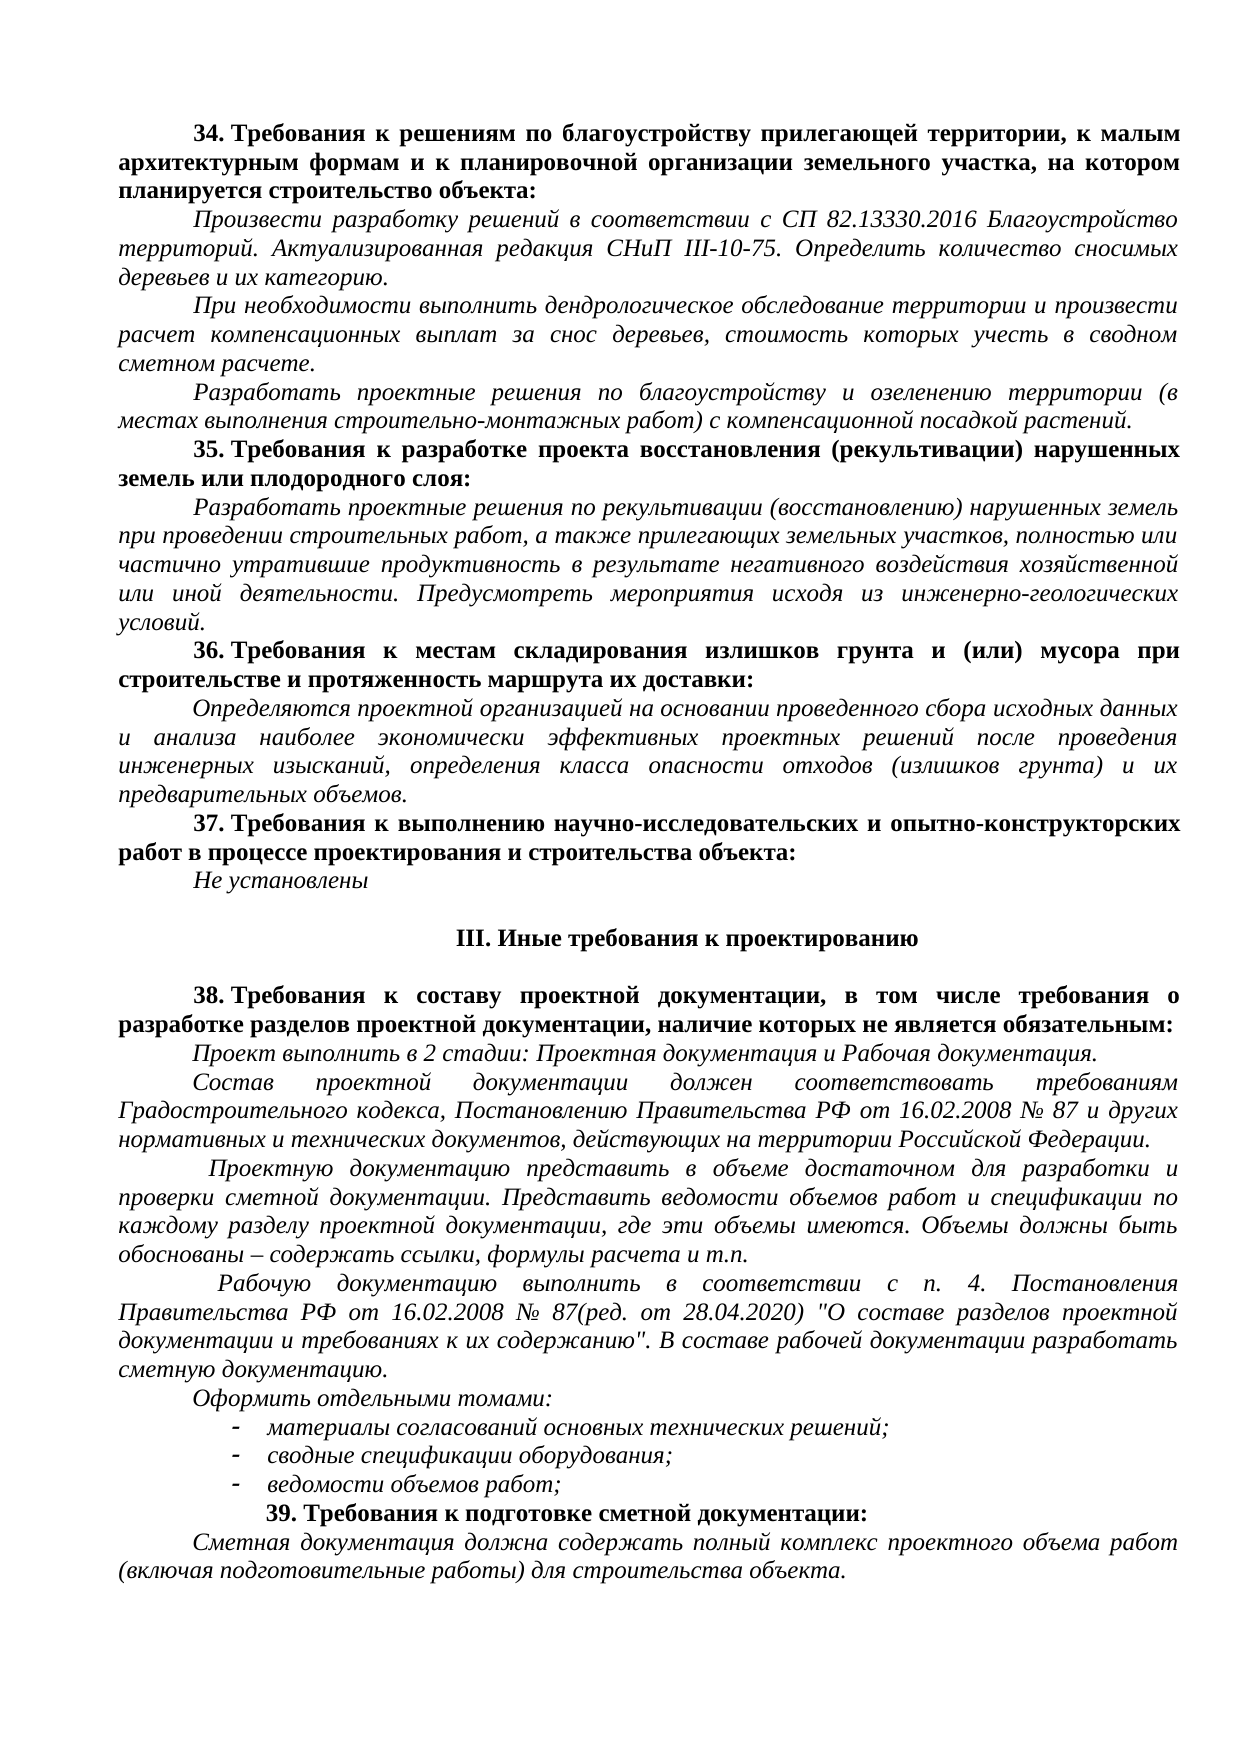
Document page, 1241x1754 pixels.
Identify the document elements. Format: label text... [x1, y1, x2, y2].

text Разработать проектные решения по рекультивации (восстановлению) нарушенных земель при проведении строительных работ, а также прилегающих земельных участков, полностью или частично утратившие продуктивность в результате негативного воздействия хозяйственной или иной деятельности. Предусмотреть мероприятия исходя из инженерно-геологических условий. [118, 492, 1181, 636]
text Сметная документация должна содержать полный комплекс проектного объема работ (включая подготовительные работы) для строительства объекта. [118, 1527, 1181, 1584]
text Состав проектной документации должен соответствовать требованиям Градостроительного кодекса, Постановлению Правительства РФ от 16.02.2008 № 87 и других нормативных и технических документов, действующих на территории Российской Федерации. [118, 1067, 1181, 1153]
text Оформить отдельными томами: [118, 1383, 1181, 1412]
text При необходимости выполнить дендрологическое обследование территории и произвести расчет компенсационных выплат за снос деревьев, стоимость которых учесть в сводном сметном расчете. [118, 291, 1181, 377]
text 38. Требования к составу проектной документации, в том числе требования о разработке разделов проектной документации, наличие которых не является обязательным: [118, 981, 1181, 1038]
text 37. Требования к выполнению научно-исследовательских и опытно-конструкторских работ в процессе проектирования и строительства объекта: [118, 808, 1181, 866]
text 36. Требования к местам складирования излишков грунта и (или) мусора при строительстве и протяженность маршрута их доставки: [118, 636, 1181, 693]
list ведомости объемов работ; [229, 1469, 1181, 1498]
text Рабочую документацию выполнить в соответствии с п. 4. Постановления Правительства РФ от 16.02.2008 № 87(ред. от 28.04.2020) "О составе разделов проектной документации и требованиях к их содержанию". В составе рабочей документации разработать сметную документацию. [118, 1268, 1181, 1383]
text 35. Требования к разработке проекта восстановления (рекультивации) нарушенных земель или плодородного слоя: [118, 434, 1181, 492]
text Проект выполнить в 2 стадии: Проектная документация и Рабочая документация. [118, 1038, 1181, 1067]
text Проектную документацию представить в объеме достаточном для разработки и проверки сметной документации. Представить ведомости объемов работ и спецификации по каждому разделу проектной документации, где эти объемы имеются. Объемы должны быть обоснованы – содержать ссылки, формулы расчета и т.п. [118, 1153, 1181, 1268]
text 34. Требования к решениям по благоустройству прилегающей территории, к малым архитектурным формам и к планировочной организации земельного участка, на котором планируется строительство объекта: [118, 118, 1181, 204]
text Разработать проектные решения по благоустройству и озеленению территории (в местах выполнения строительно-монтажных работ) с компенсационной посадкой растений. [118, 377, 1181, 434]
text Произвести разработку решений в соответствии с СП 82.13330.2016 Благоустройство территорий. Актуализированная редакция СНиП III-10-75. Определить количество сносимых деревьев и их категорию. [118, 204, 1181, 291]
list материалы согласований основных технических решений; [229, 1412, 1181, 1441]
text 39. Требования к подготовке сметной документации: [118, 1498, 1181, 1527]
text Определяются проектной организацией на основании проведенного сбора исходных данных и анализа наиболее экономически эффективных проектных решений после проведения инженерных изысканий, определения класса опасности отходов (излишков грунта) и их предварительных объемов. [118, 693, 1181, 808]
text Не установлены [118, 866, 1181, 894]
list сводные спецификации оборудования; [229, 1441, 1181, 1469]
text III. Иные требования к проектированию [118, 923, 1181, 952]
